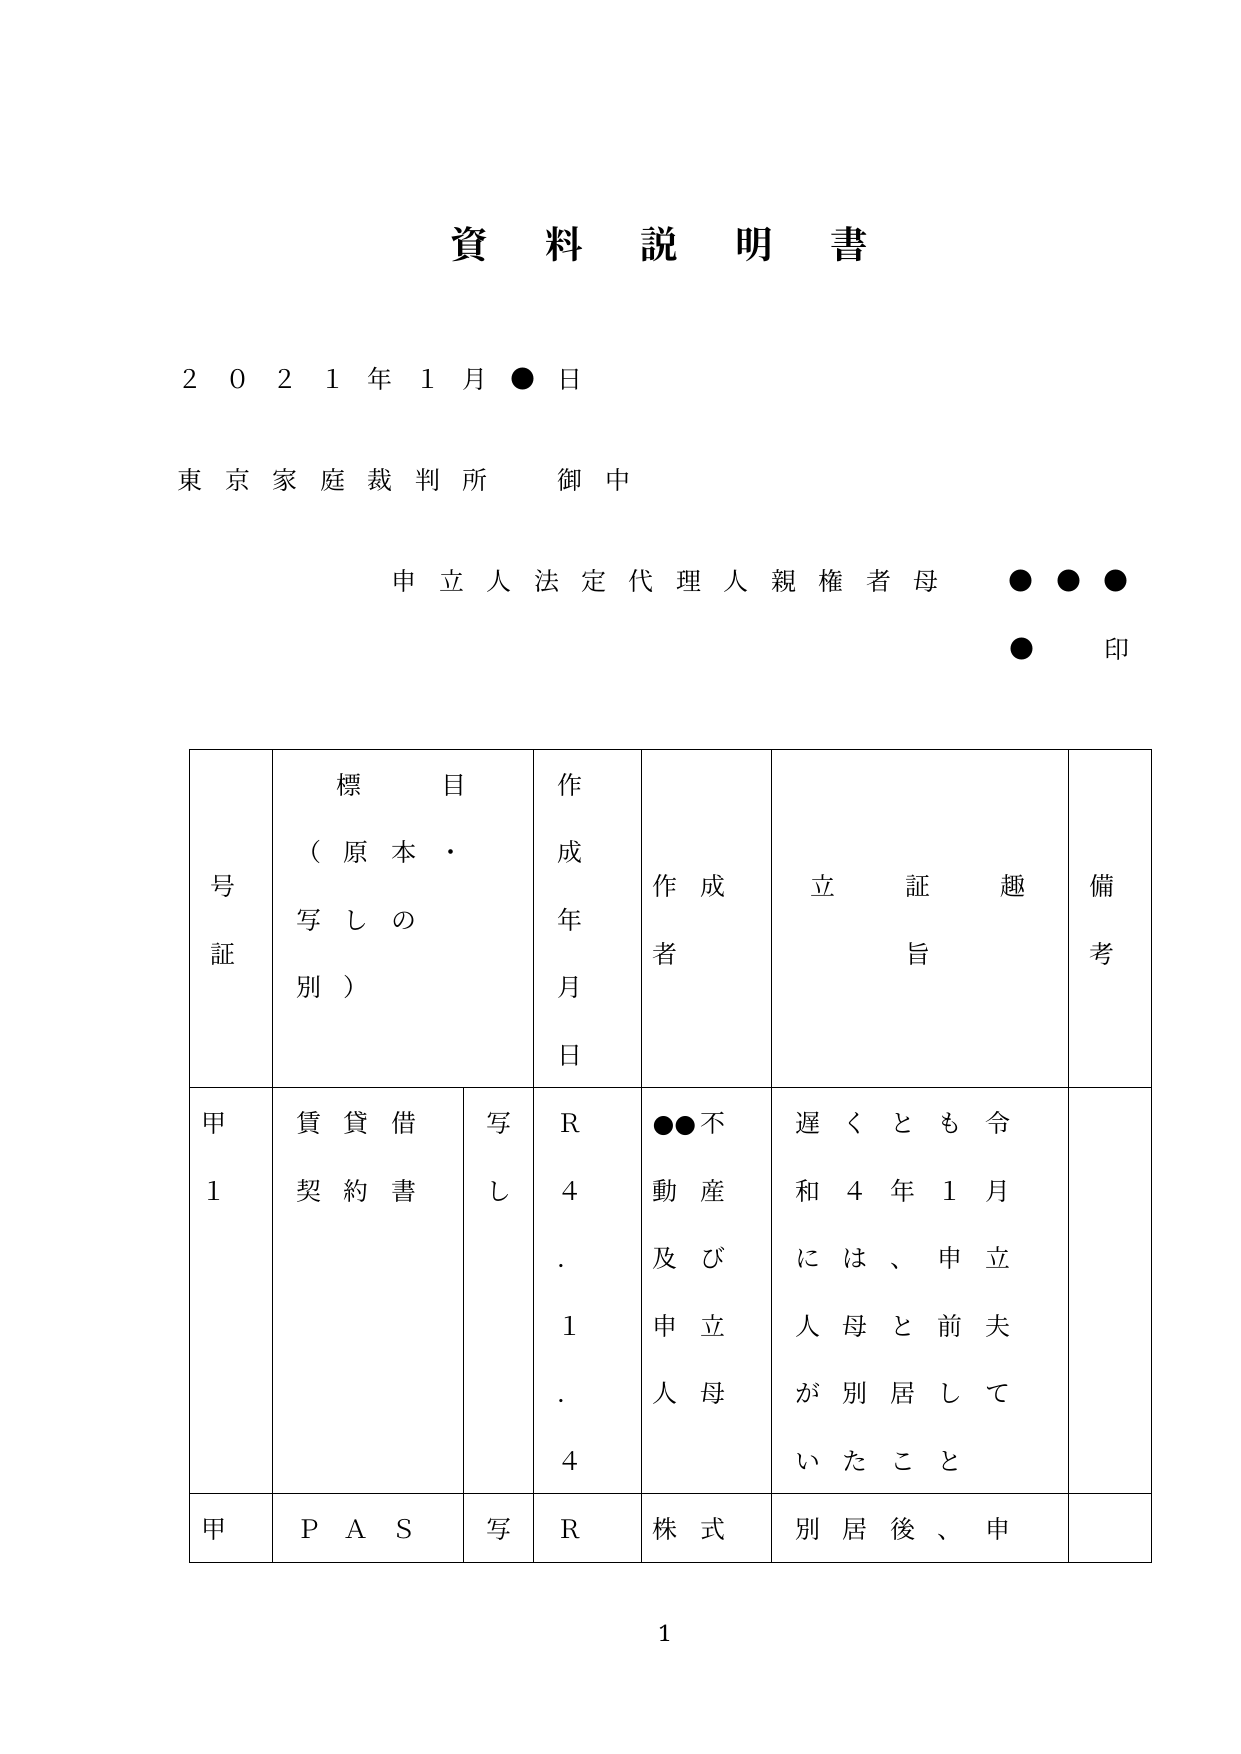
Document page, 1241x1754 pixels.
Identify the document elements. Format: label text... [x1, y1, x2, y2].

table_cell ＰＡＳＭＯ履歴 [273, 1494, 463, 1562]
table_cell Ｒ５．１．１５ [534, 1494, 641, 1562]
table_cell Ｒ４．１．４ [534, 1088, 641, 1493]
table_header 立 証 趣 旨 [772, 750, 1068, 1087]
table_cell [772, 1494, 1068, 1562]
text 資 料 説 明 書 [177, 209, 1151, 276]
table_cell 甲１ [190, 1088, 272, 1493]
table_header 作成者 [642, 750, 771, 1087]
table_cell 写し [464, 1494, 533, 1562]
table_header 作 成 年月日 [534, 750, 641, 1087]
table_cell [1069, 1494, 1151, 1562]
table_cell 遅くとも令和４年１月には、申立人母と前夫が別居していたこと [772, 1088, 1068, 1493]
table_cell ●●不動産及び申立人母 [642, 1088, 771, 1493]
table_cell [1069, 1088, 1151, 1493]
table_header 備考 [1069, 750, 1151, 1087]
table_header 標目 （原本・写しの別） [273, 750, 533, 1087]
table_cell 甲２ [190, 1494, 272, 1562]
text 東京家庭裁判所 御中 [177, 445, 1151, 512]
table_cell 賃貸借契約書 [273, 1088, 463, 1493]
text 申立人法定代理人親権者母 ●●●● 印 [177, 546, 1151, 681]
text ２０２１年１月●日 [177, 310, 1151, 411]
table_header 号 証 [190, 750, 272, 1087]
table_cell 株式会社パスモ [642, 1494, 771, 1562]
table_cell 写し [464, 1088, 533, 1493]
